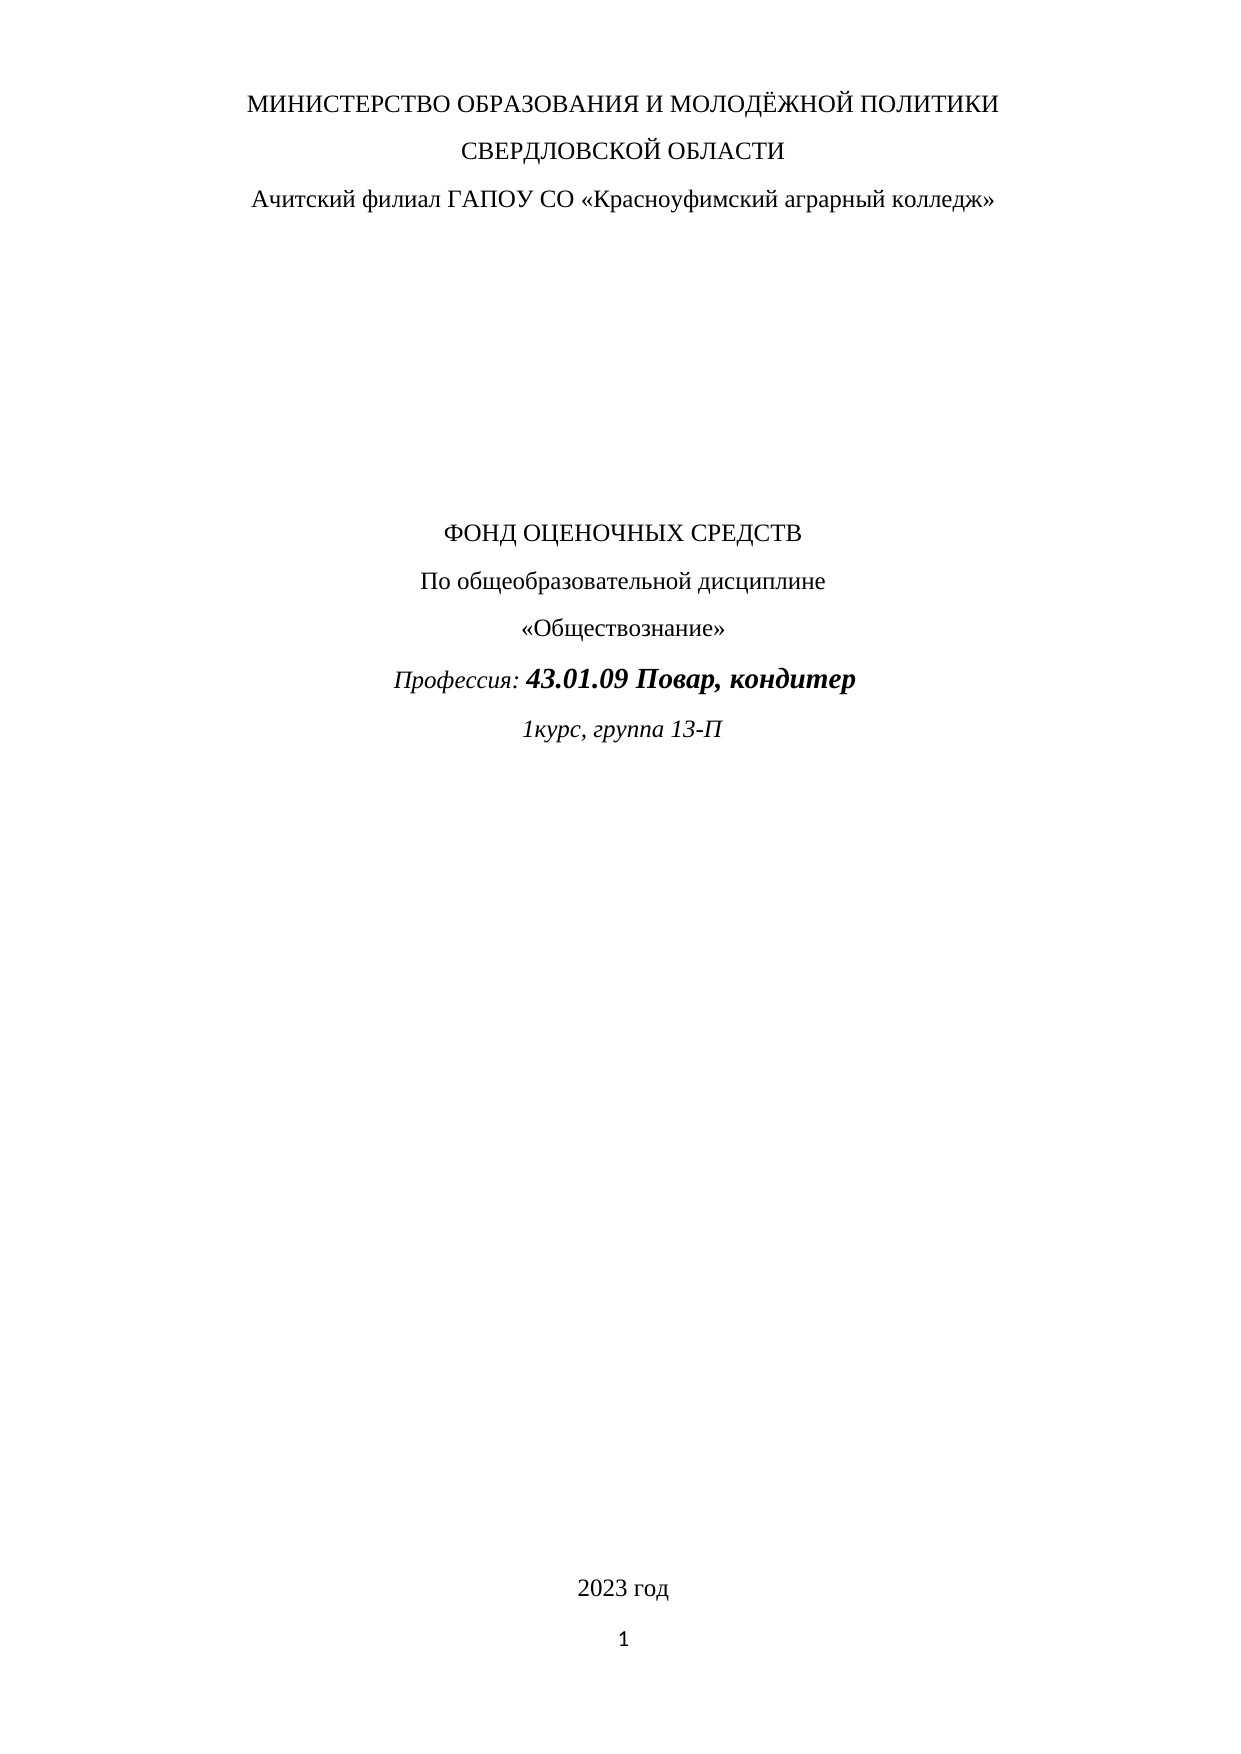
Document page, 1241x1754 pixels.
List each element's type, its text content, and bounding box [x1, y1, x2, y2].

text 1курс, группа 13-П [94, 714, 1152, 743]
text СВЕРДЛОВСКОЙ ОБЛАСТИ [94, 136, 1152, 165]
text 2023 год [94, 1573, 1152, 1601]
text ФОНД ОЦЕНОЧНЫХ СРЕДСТВ [94, 518, 1152, 547]
text МИНИСТЕРСТВО ОБРАЗОВАНИЯ И МОЛОДЁЖНОЙ ПОЛИТИКИ [94, 89, 1152, 117]
text Профессия: 43.01.09 Повар, кондитер [94, 661, 1152, 695]
text По общеобразовательной дисциплине [94, 566, 1152, 594]
text Ачитский филиал ГАПОУ СО «Красноуфимский аграрный колледж» [94, 184, 1152, 213]
text «Обществознание» [94, 613, 1152, 642]
